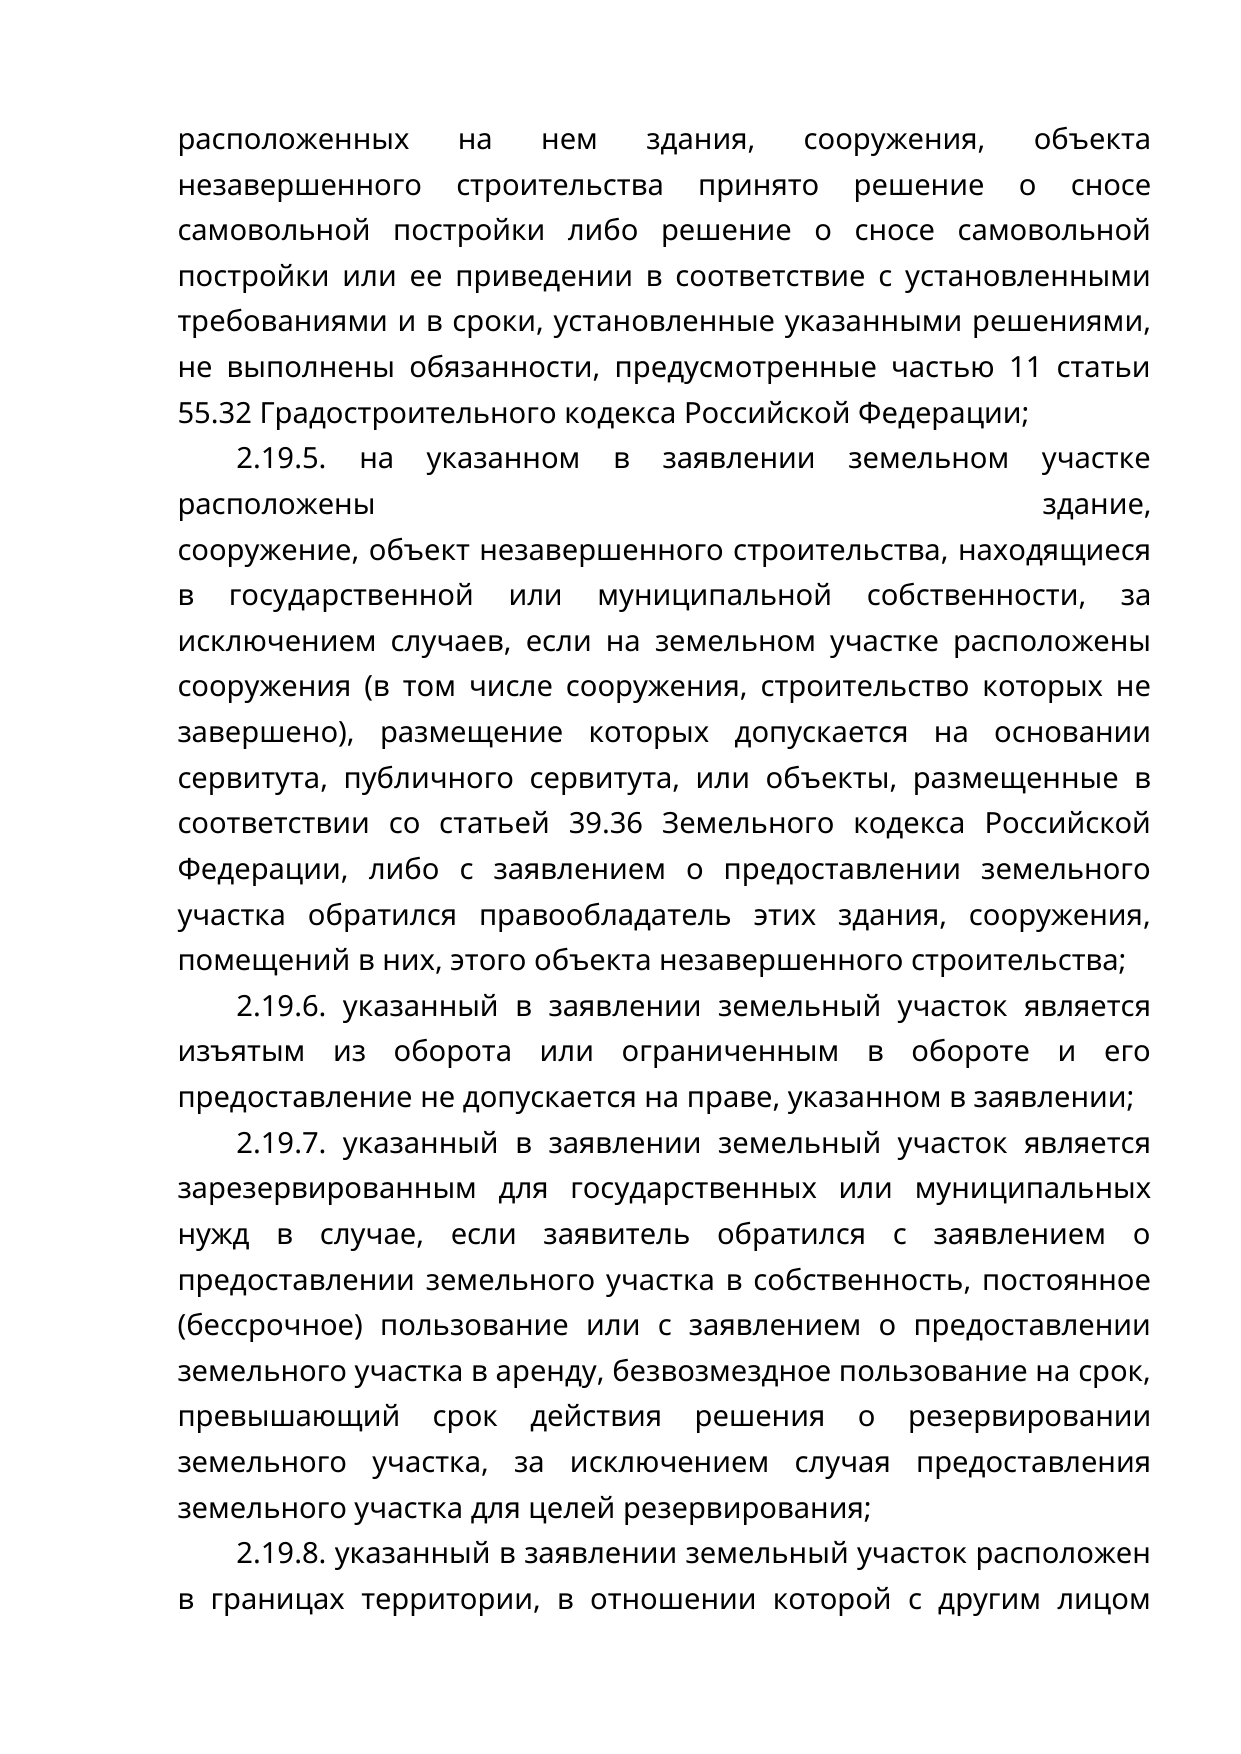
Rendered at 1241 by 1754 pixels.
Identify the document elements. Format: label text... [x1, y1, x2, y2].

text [177, 118, 1152, 432]
text 2.19.7. указанный в заявлении земельный участок является зарезервированным для государственных или муниципальных нужд в случае, если заявитель обратился с заявлением о предоставлении земельного участка в собственность, постоянное (бессрочное) пользование или с заявлением о предоставлении земельного участка в аренду, безвозмездное пользование на срок, превышающий срок действия решения о резервировании земельного участка, за исключением случая предоставления земельного участка для целей резервирования; [177, 1122, 1152, 1527]
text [177, 1532, 1152, 1618]
text 2.19.5. на указанном в заявлении земельном участке расположены здание, сооружение, объект незавершенного строительства, находящиеся в государственной или муниципальной собственности, за исключением случаев, если на земельном участке расположены сооружения (в том числе сооружения, строительство которых не завершено), размещение которых допускается на основании сервитута, публичного сервитута, или объекты, размещенные в соответствии со статьей 39.36 Земельного кодекса Российской Федерации, либо с заявлением о предоставлении земельного участка обратился правообладатель этих здания, сооружения, помещений в них, этого объекта незавершенного строительства; [177, 437, 1152, 979]
text 2.19.6. указанный в заявлении земельный участок является изъятым из оборота или ограниченным в обороте и его предоставление не допускается на праве, указанном в заявлении; [177, 985, 1152, 1116]
